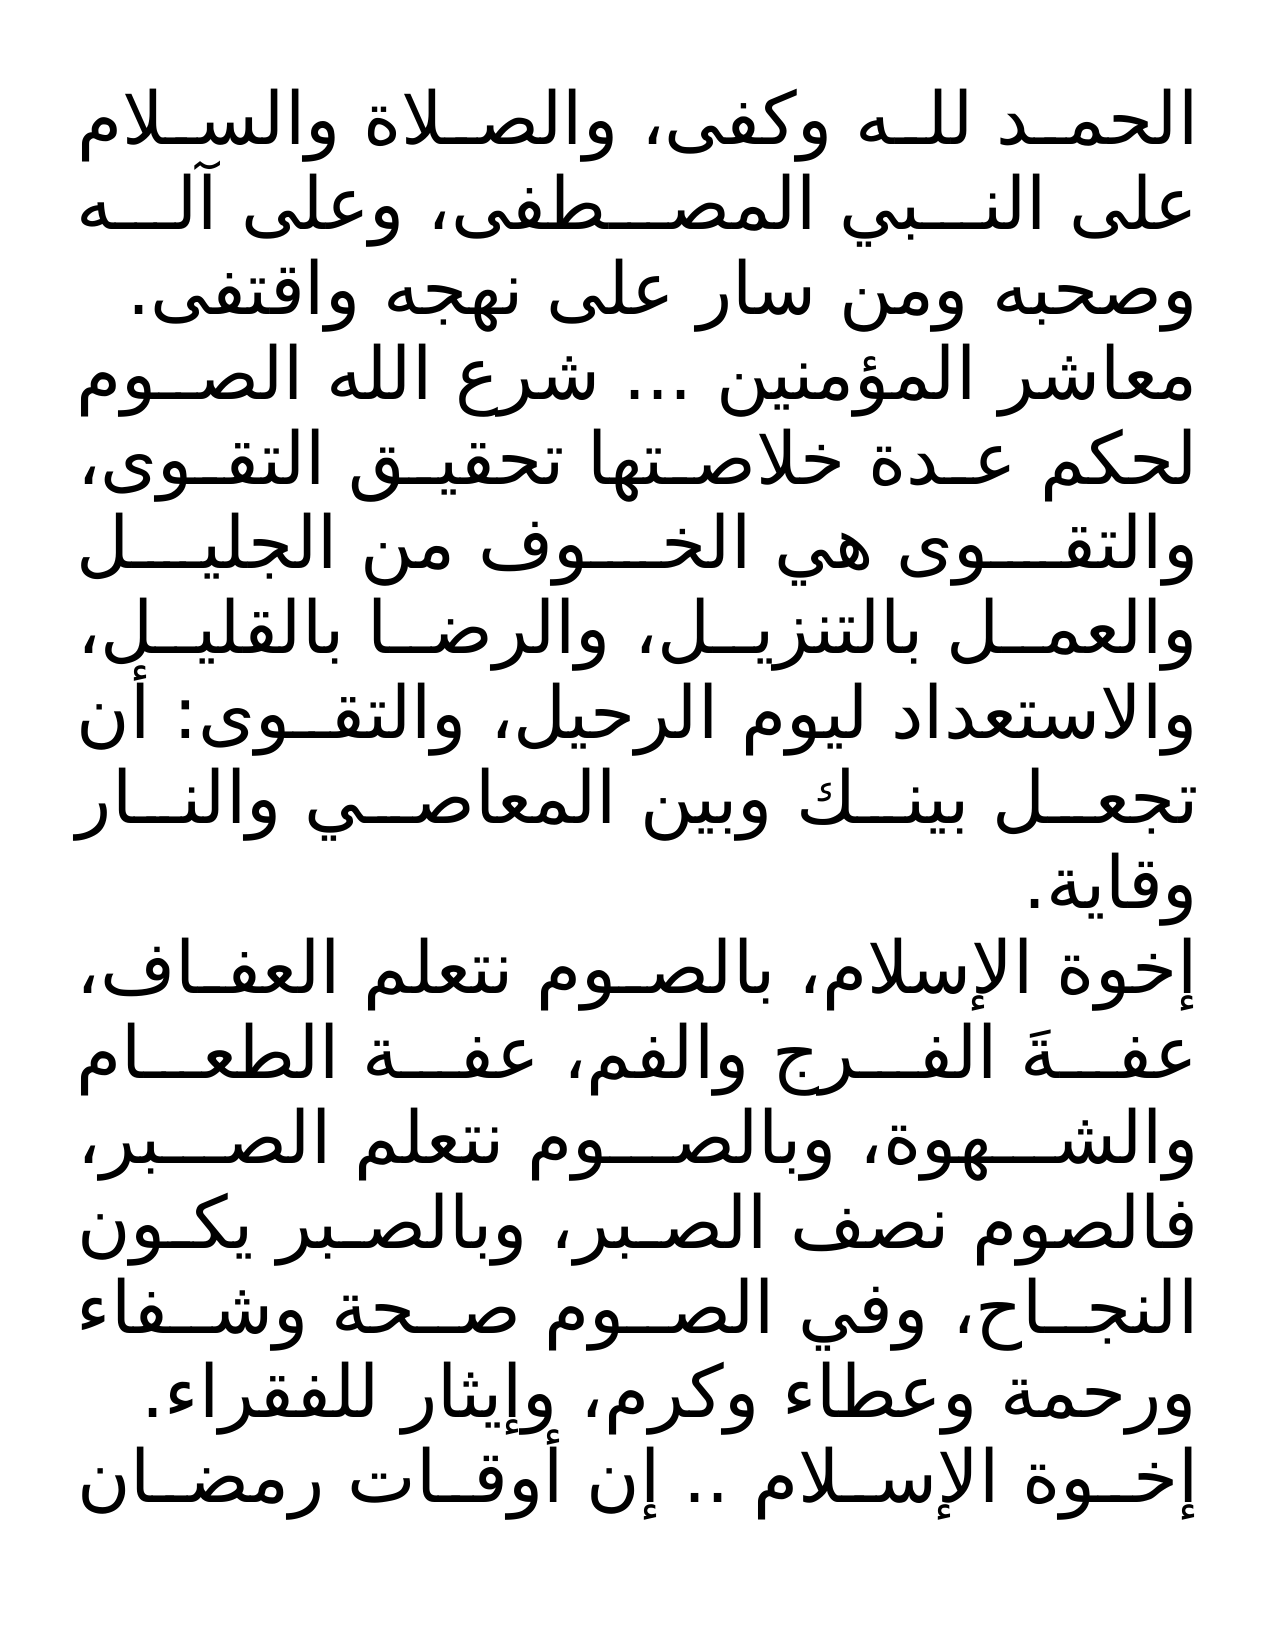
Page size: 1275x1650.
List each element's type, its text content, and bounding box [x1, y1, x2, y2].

text الحمد لله وكفى، والصلاة والسلام على النبي المصطفى، وعلى آله وصحبه ومن سار على نهجه واقتفى. [77, 77, 1198, 331]
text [77, 1435, 1198, 1520]
text إخوة الإسلام، بالصوم نتعلم العفاف، عفةَ الفرج والفم، عفة الطعام والشهوة، وبالصوم نتعلم الصبر، فالصوم نصف الصبر، وبالصبر يكون النجاح، وفي الصوم صحة وشفاء ورحمة وعطاء وكرم، وإيثار للفقراء. [77, 926, 1198, 1435]
text معاشر المؤمنين ... شرع الله الصوم لحكم عدة خلاصتها تحقيق التقوى، والتقوى هي الخوف من الجليل والعمل بالتنزيل، والرضا بالقليل، والاستعداد ليوم الرحيل، والتقوى: أن تجعل بينك وبين المعاصي والنار وقاية. [77, 331, 1198, 926]
